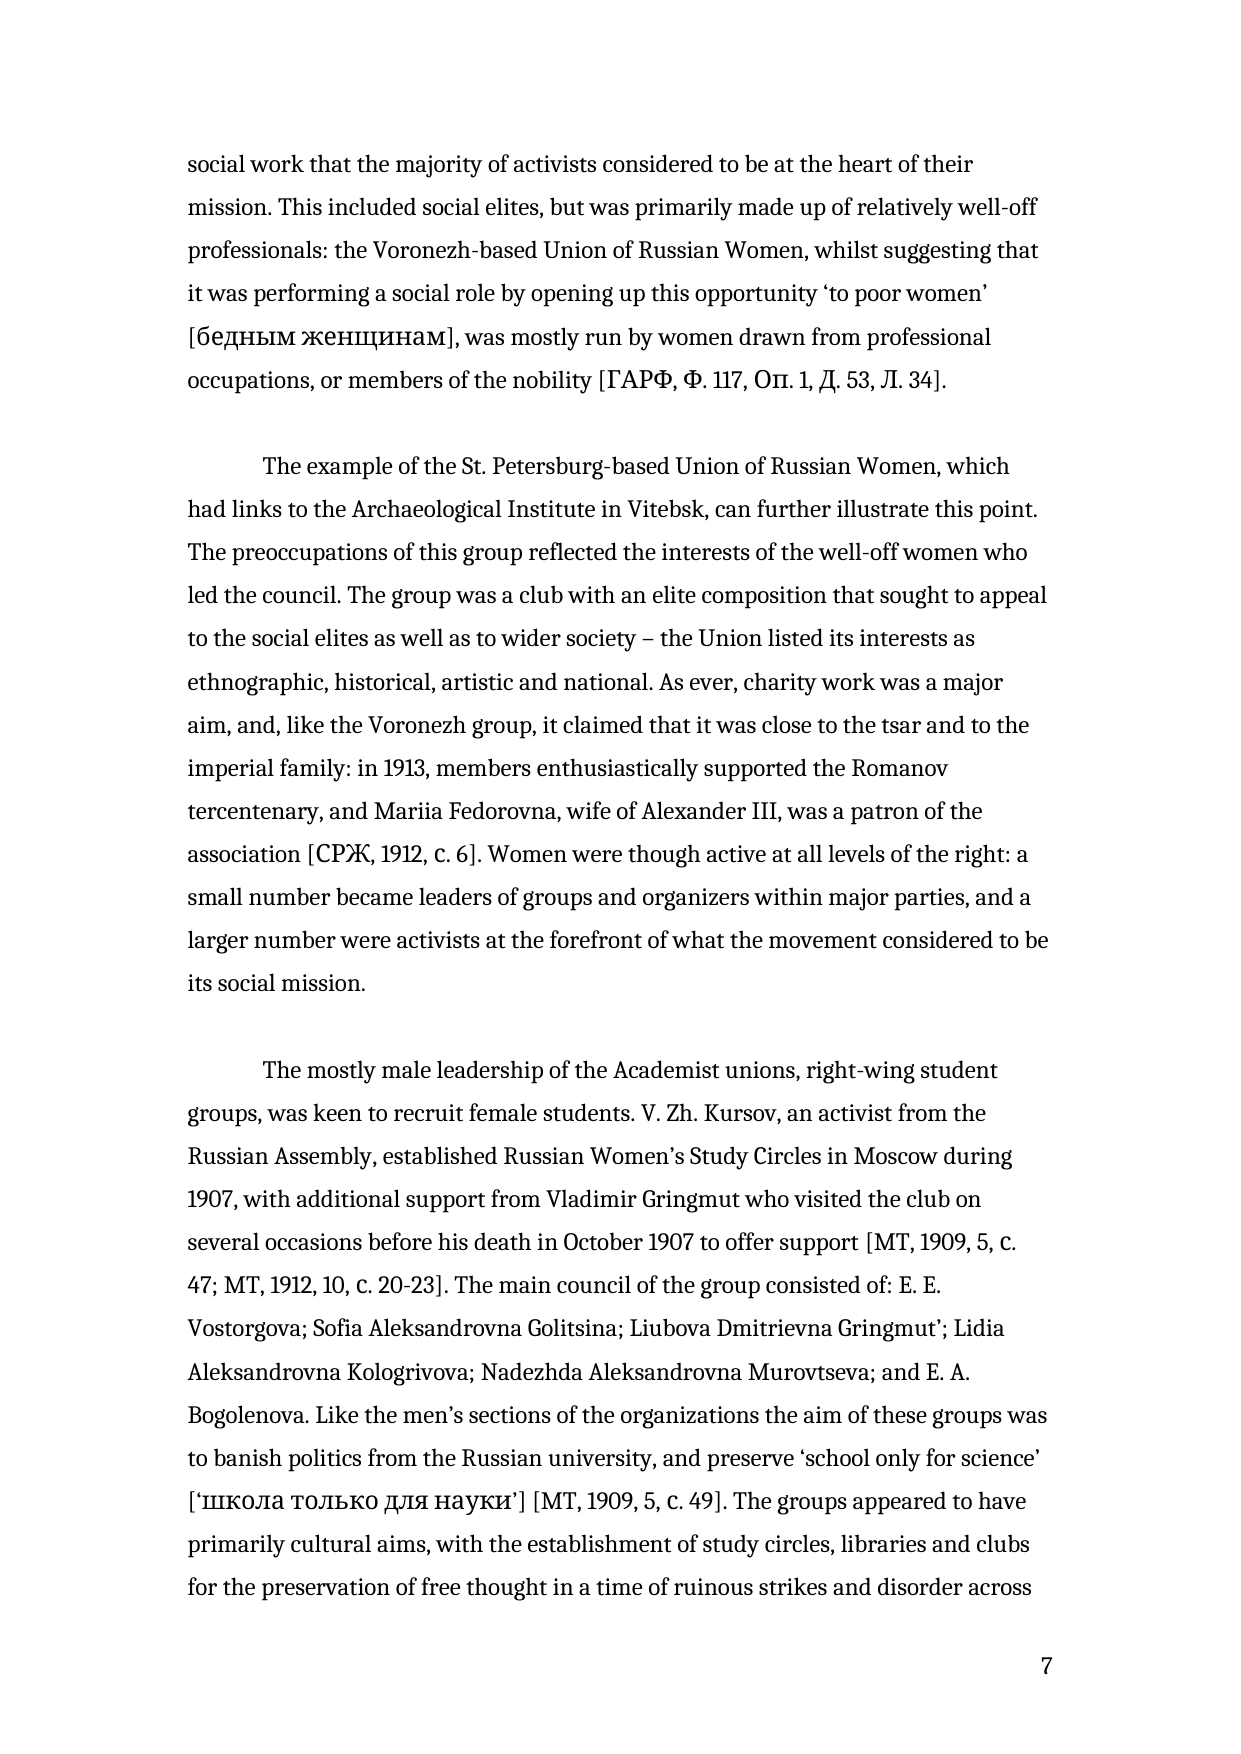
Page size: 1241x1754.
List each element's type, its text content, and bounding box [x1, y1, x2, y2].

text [187, 150, 1053, 394]
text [187, 1056, 1053, 1602]
text The example of the St. Petersburg-based Union of Russian Women, which had links to the Archaeological Institute in Vitebsk, can further illustrate this point. The preoccupations of this group reflected the interests of the well-off women who led the council. The group was a club with an elite composition that sought to appeal to the social elites as well as to wider society – the Union listed its interests as ethnographic, historical, artistic and national. As ever, charity work was a major aim, and, like the Voronezh group, it claimed that it was close to the tsar and to the imperial family: in 1913, members enthusiastically supported the Romanov tercentenary, and Mariia Fedorovna, wife of Alexander III, was a patron of the association [СРЖ, 1912, с. 6]. Women were though active at all levels of the right: a small number became leaders of groups and organizers within major parties, and a larger number were activists at the forefront of what the movement considered to be its social mission. [187, 452, 1053, 998]
